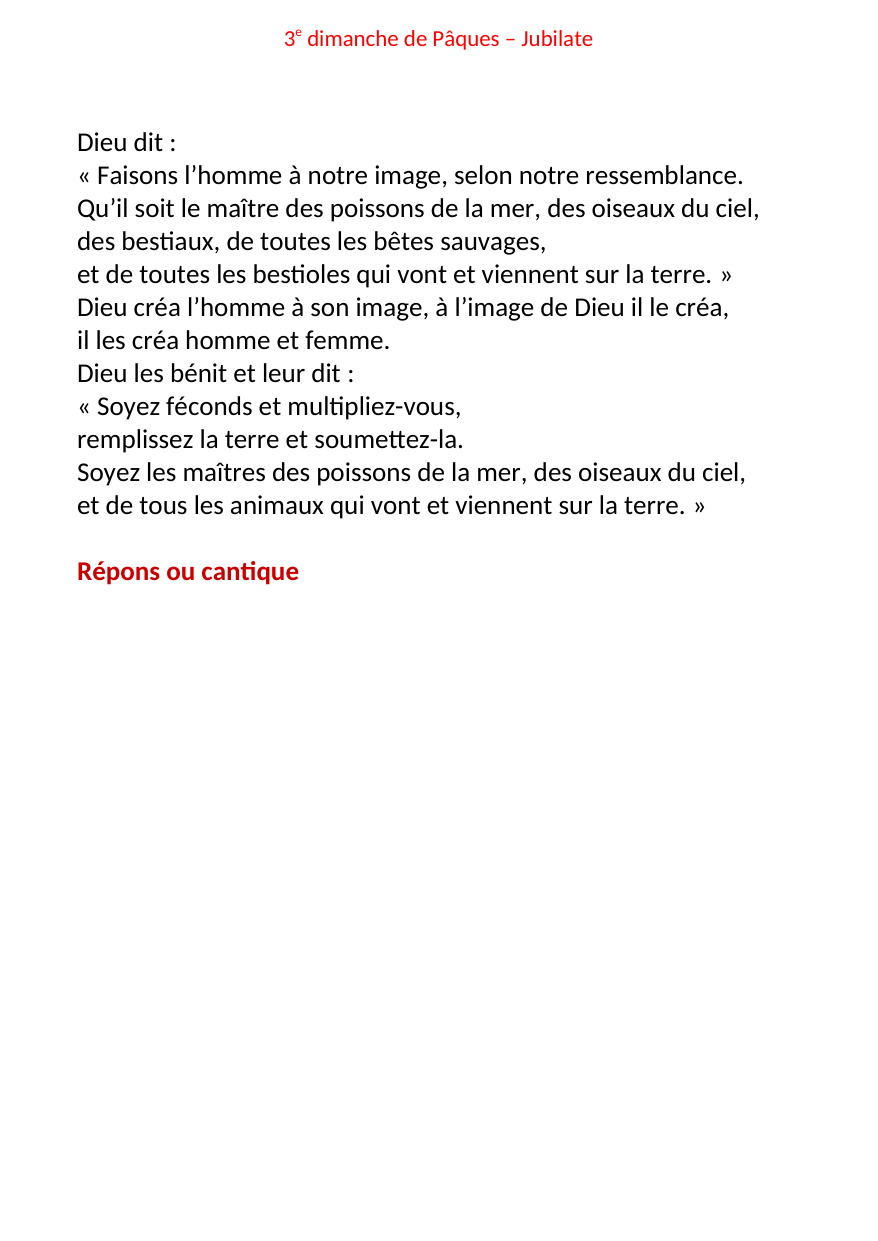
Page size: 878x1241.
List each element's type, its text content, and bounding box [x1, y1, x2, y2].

text et de tous les animaux qui vont et viennent sur la terre. » [77, 488, 800, 521]
text Répons ou cantique [77, 554, 800, 587]
text il les créa homme et femme. [77, 323, 800, 356]
text « Faisons l’homme à notre image, selon notre ressemblance. [77, 158, 800, 191]
text remplissez la terre et soumettez-la. [77, 422, 800, 455]
text Qu’il soit le maître des poissons de la mer, des oiseaux du ciel, des bestiaux, de toutes les bêtes sauvages, [77, 191, 800, 257]
text Soyez les maîtres des poissons de la mer, des oiseaux du ciel, [77, 455, 800, 488]
text « Soyez féconds et multipliez-vous, [77, 389, 800, 422]
text Dieu créa l’homme à son image, à l’image de Dieu il le créa, [77, 290, 800, 323]
text et de toutes les bestioles qui vont et viennent sur la terre. » [77, 257, 800, 290]
text Dieu les bénit et leur dit : [77, 356, 800, 389]
text Dieu dit : [77, 125, 800, 158]
